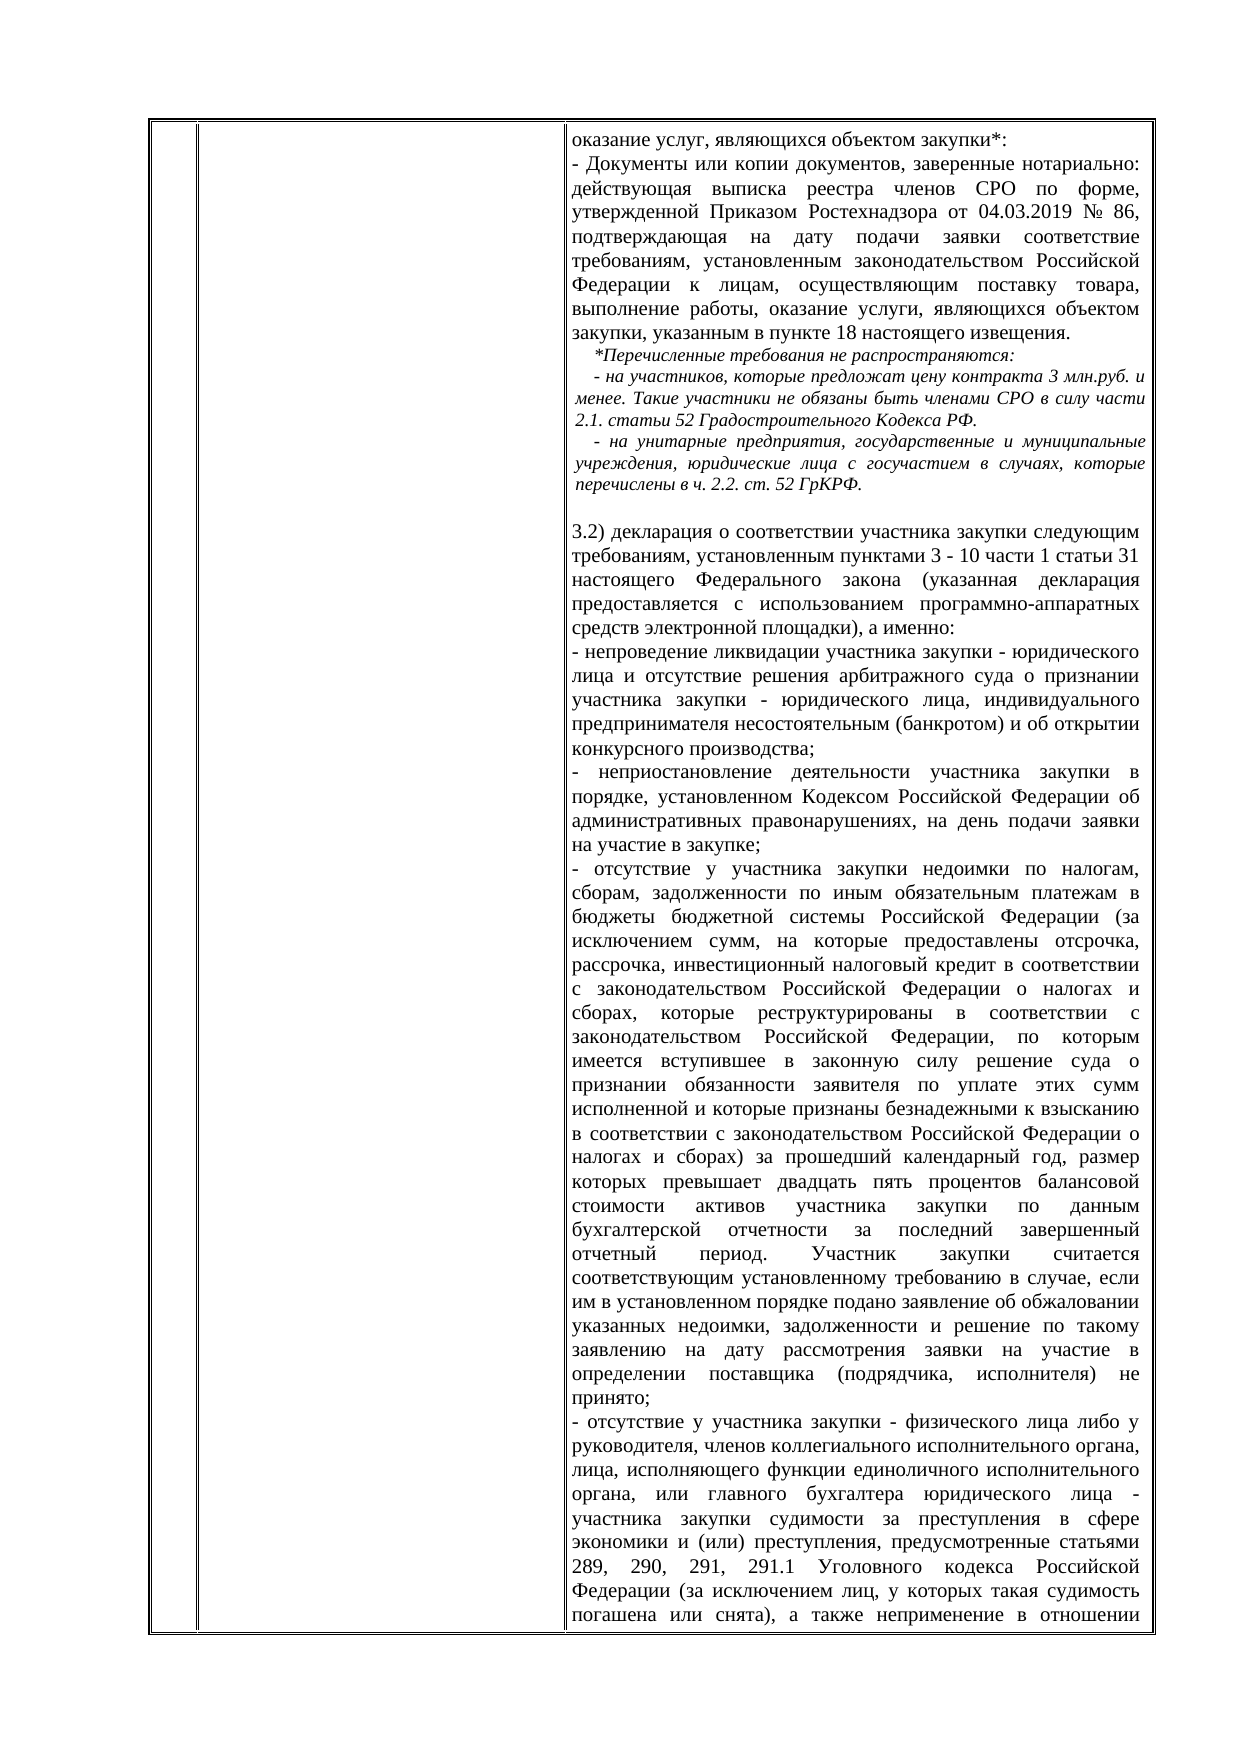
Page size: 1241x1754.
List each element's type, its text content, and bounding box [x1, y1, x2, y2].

table_cell 24 [152, 122, 198, 1632]
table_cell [198, 122, 566, 1632]
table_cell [566, 122, 1152, 1632]
